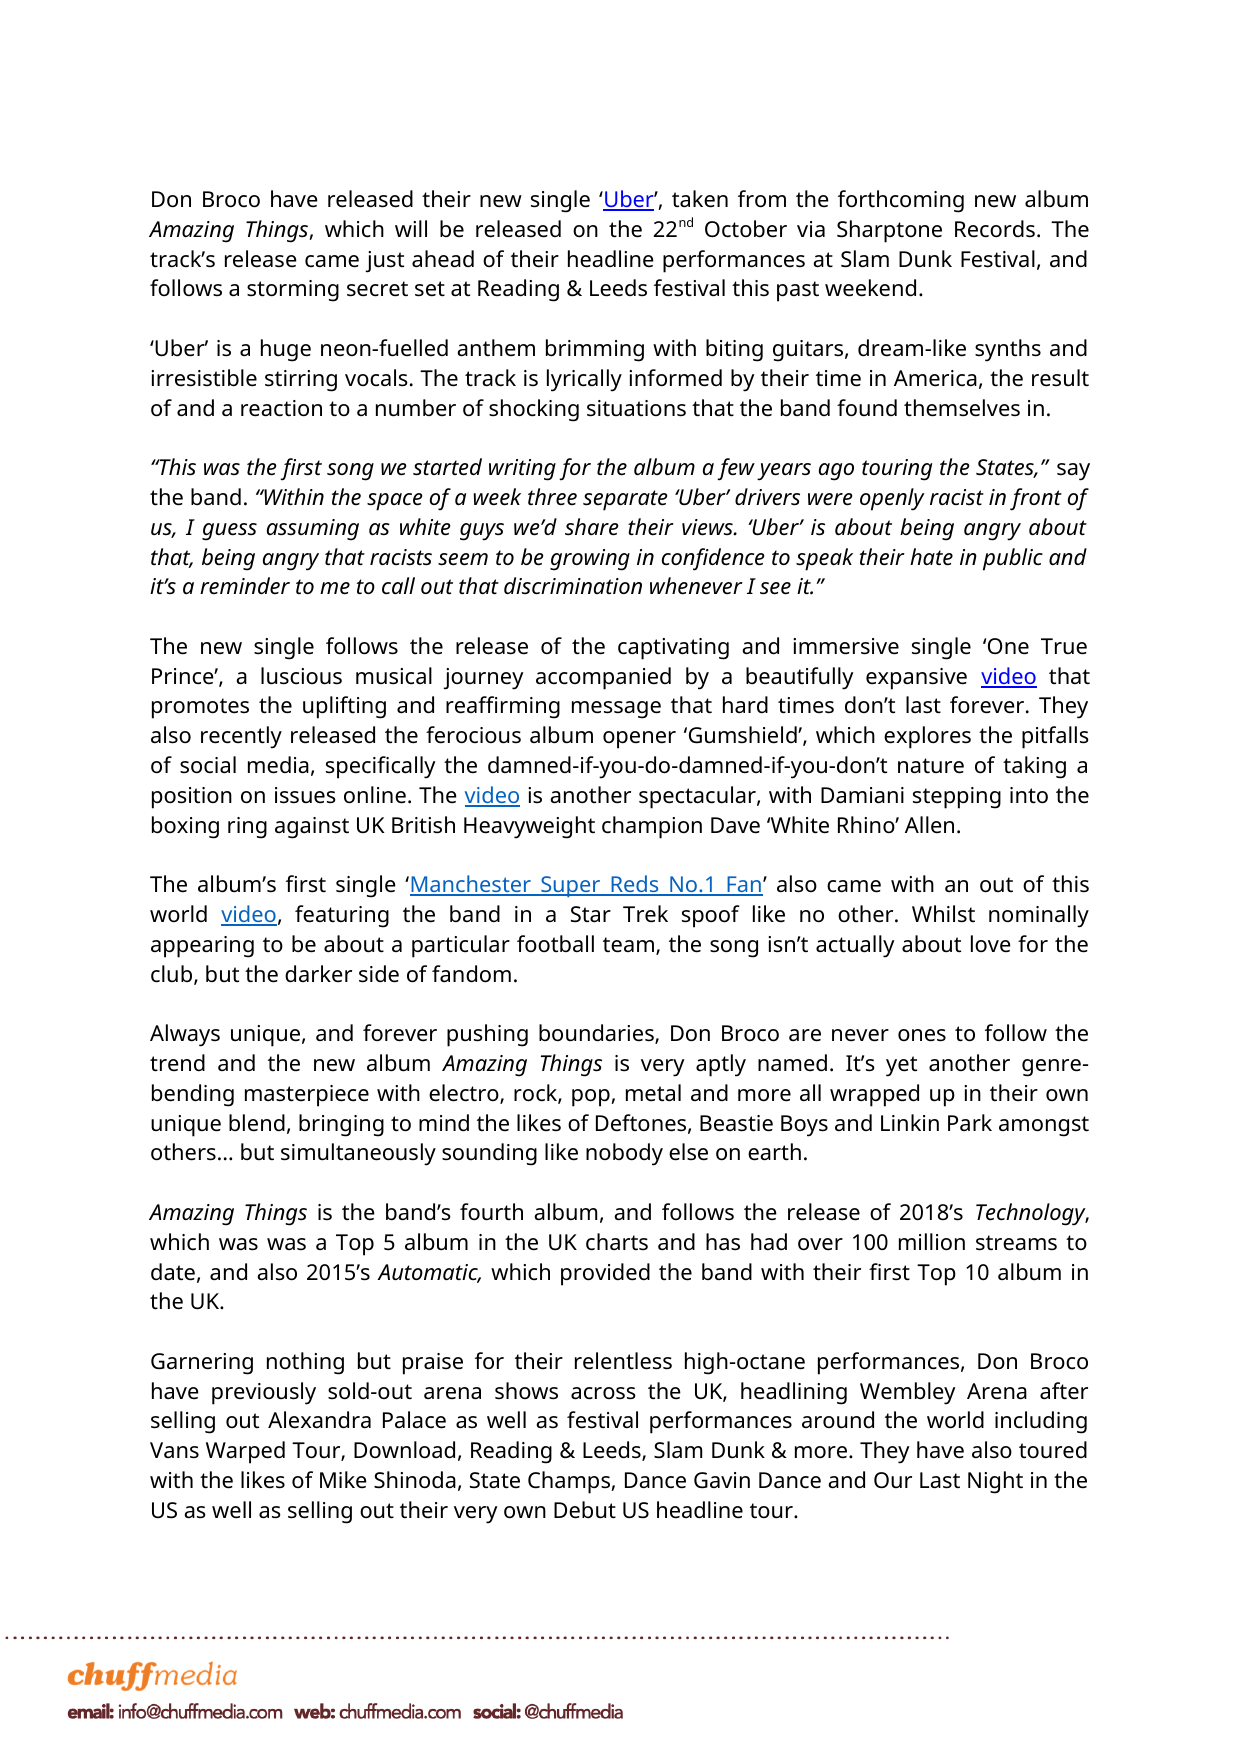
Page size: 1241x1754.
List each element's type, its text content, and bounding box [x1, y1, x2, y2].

text Always unique, and forever pushing boundaries, Don Broco are never ones to follow the trend and the new album Amazing Things is very aptly named. It’s yet another genre-bending masterpiece with electro, rock, pop, metal and more all wrapped up in their own unique blend, bringing to mind the likes of Deftones, Beastie Boys and Linkin Park amongst others… but simultaneously sounding like nobody else on earth. [150, 1018, 1090, 1167]
text Garnering nothing but praise for their relentless high-octane performances, Don Broco have previously sold-out arena shows across the UK, headlining Wembley Arena after selling out Alexandra Palace as well as festival performances around the world including Vans Warped Tour, Download, Reading & Leeds, Slam Dunk & more. They have also toured with the likes of Mike Shinoda, State Champs, Dance Gavin Dance and Our Last Night in the US as well as selling out their very own Debut US headline tour. [150, 1346, 1090, 1525]
text Amazing Things is the band’s fourth album, and follows the release of 2018’s Technology, which was was a Top 5 album in the UK charts and has had over 100 million streams to date, and also 2015’s Automatic, which provided the band with their first Top 10 album in the UK. [150, 1197, 1090, 1316]
text Don Broco have released their new single ‘Uber’, taken from the forthcoming new album Amazing Things, which will be released on the 22nd October via Sharptone Records. The track’s release came just ahead of their headline performances at Slam Dunk Festival, and follows a storming secret set at Reading & Leeds festival this past weekend. [150, 184, 1090, 303]
text “This was the first song we started writing for the album a few years ago touring the States,” say the band. “Within the space of a week three separate ‘Uber’ drivers were openly racist in front of us, I guess assuming as white guys we’d share their views. ‘Uber’ is about being angry about that, being angry that racists seem to be growing in confidence to speak their hate in public and it’s a reminder to me to call out that discrimination whenever I see it.” [150, 452, 1090, 601]
text The new single follows the release of the captivating and immersive single ‘One True Prince’, a luscious musical journey accompanied by a beautifully expansive video that promotes the uplifting and reaffirming message that hard times don’t last forever. They also recently released the ferocious album opener ‘Gumshield’, which explores the pitfalls of social media, specifically the damned-if-you-do-damned-if-you-don’t nature of taking a position on issues online. The video is another spectacular, with Damiani stepping into the boxing ring against UK British Heavyweight champion Dave ‘White Rhino’ Allen. [150, 631, 1090, 839]
text ‘Uber’ is a huge neon-fuelled anthem brimming with biting guitars, dream-like synths and irresistible stirring vocals. The track is lyrically informed by their time in America, the result of and a reaction to a number of shocking situations that the band found themselves in. [150, 333, 1090, 422]
text The album’s first single ‘Manchester Super Reds No.1 Fan’ also came with an out of this world video, featuring the band in a Star Trek spoof like no other. Whilst nominally appearing to be about a particular football team, the song isn’t actually about love for the club, but the darker side of fandom. [150, 869, 1090, 988]
picture [0, 1613, 953, 1729]
